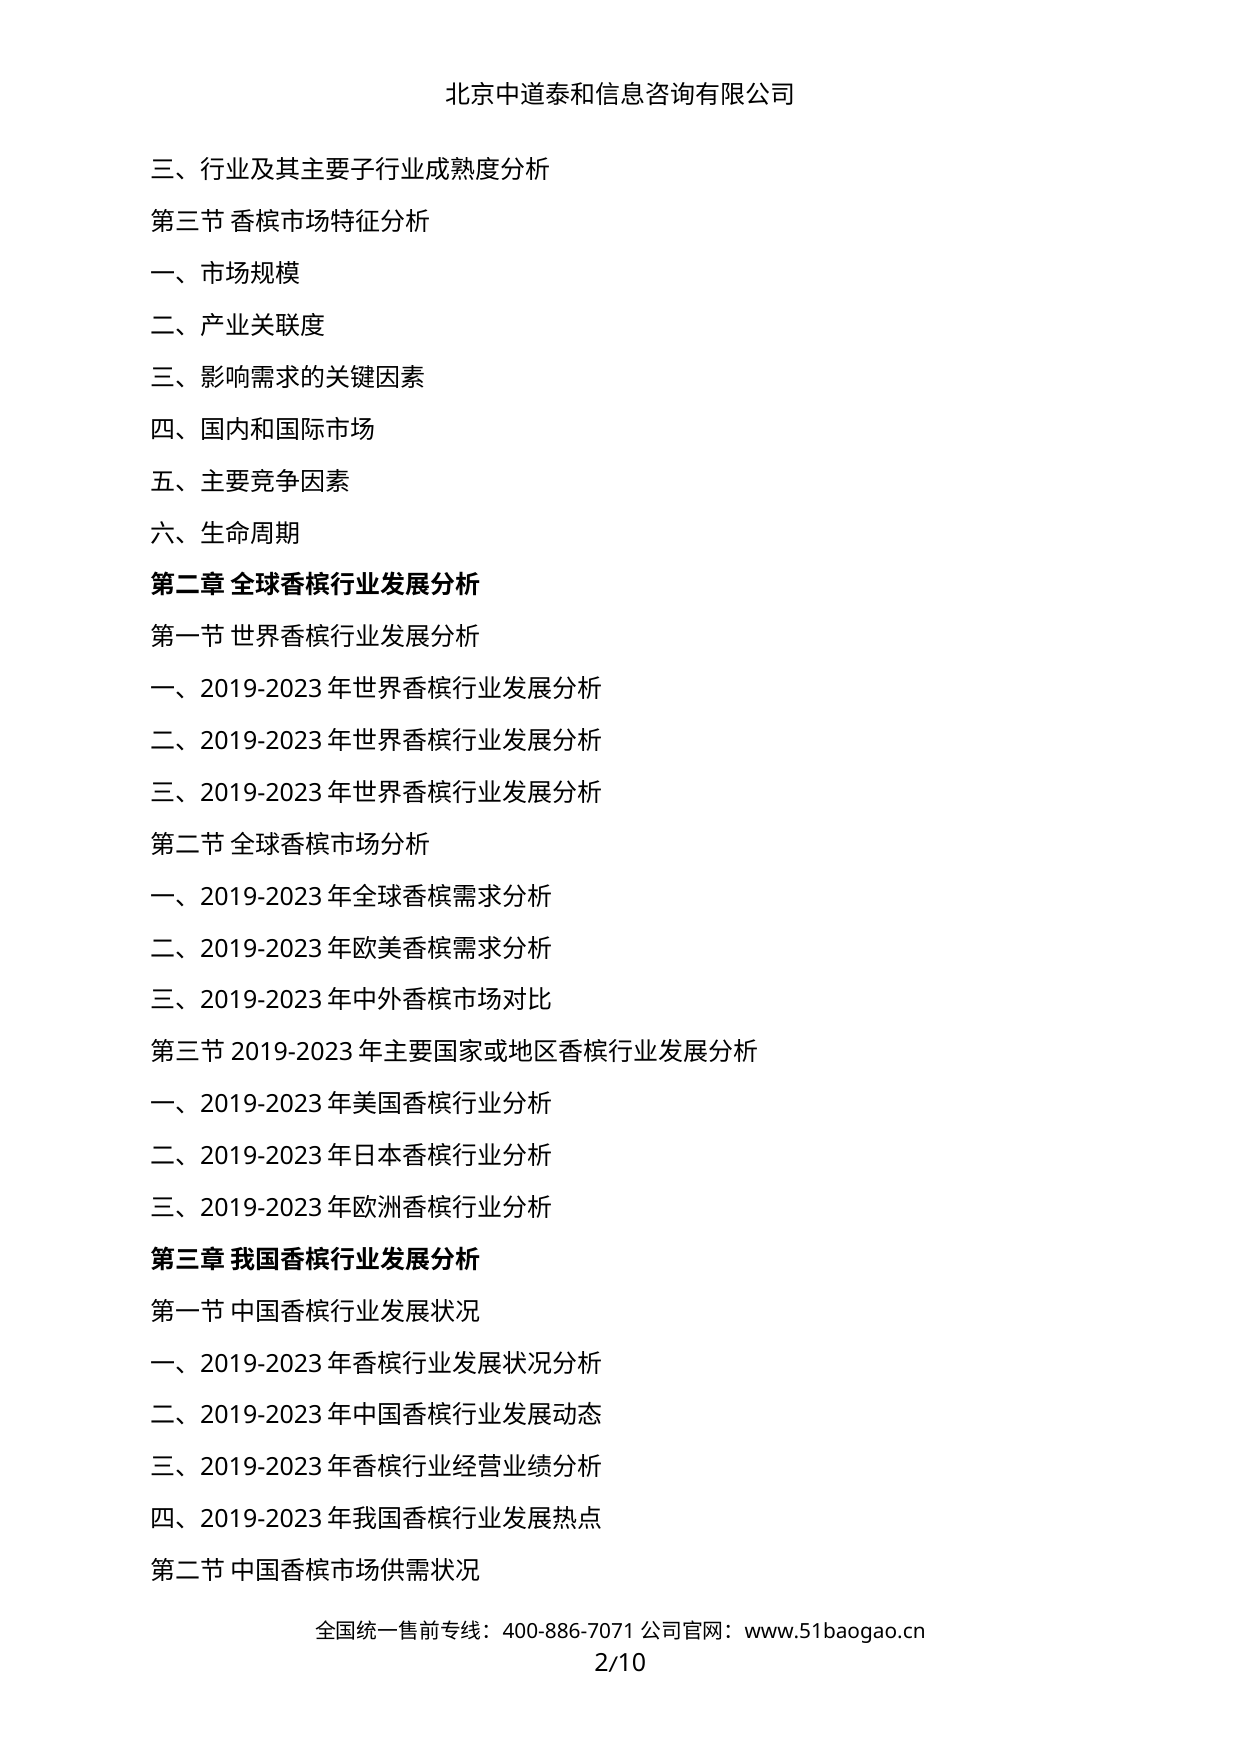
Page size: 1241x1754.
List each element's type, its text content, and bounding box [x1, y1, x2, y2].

text 第二节 全球香槟市场分析 [150, 824, 1090, 861]
text 第二节 中国香槟市场供需状况 [150, 1551, 1090, 1587]
text 第二章 全球香槟行业发展分析 [150, 565, 1090, 601]
text 三、2019-2023年中外香槟市场对比 [150, 980, 1090, 1016]
text 三、行业及其主要子行业成熟度分析 [150, 150, 1090, 186]
text 四、国内和国际市场 [150, 409, 1090, 446]
text 二、2019-2023年世界香槟行业发展分析 [150, 721, 1090, 757]
text 二、2019-2023年中国香槟行业发展动态 [150, 1395, 1090, 1431]
text 三、影响需求的关键因素 [150, 357, 1090, 394]
text 三、2019-2023年香槟行业经营业绩分析 [150, 1447, 1090, 1483]
text 第三节 2019-2023年主要国家或地区香槟行业发展分析 [150, 1032, 1090, 1068]
text 五、主要竞争因素 [150, 461, 1090, 497]
text 三、2019-2023年世界香槟行业发展分析 [150, 772, 1090, 809]
text 四、2019-2023年我国香槟行业发展热点 [150, 1499, 1090, 1535]
text 第一节 世界香槟行业发展分析 [150, 617, 1090, 653]
text 第三章 我国香槟行业发展分析 [150, 1239, 1090, 1276]
text 一、2019-2023年全球香槟需求分析 [150, 876, 1090, 912]
text 一、2019-2023年世界香槟行业发展分析 [150, 669, 1090, 705]
text 二、2019-2023年日本香槟行业分析 [150, 1136, 1090, 1172]
text 第三节 香槟市场特征分析 [150, 202, 1090, 238]
text 一、2019-2023年美国香槟行业分析 [150, 1084, 1090, 1120]
text 二、产业关联度 [150, 306, 1090, 342]
text 三、2019-2023年欧洲香槟行业分析 [150, 1187, 1090, 1224]
text 第一节 中国香槟行业发展状况 [150, 1291, 1090, 1327]
text 六、生命周期 [150, 513, 1090, 549]
text 二、2019-2023年欧美香槟需求分析 [150, 928, 1090, 964]
text 一、2019-2023年香槟行业发展状况分析 [150, 1343, 1090, 1379]
text 一、市场规模 [150, 254, 1090, 290]
